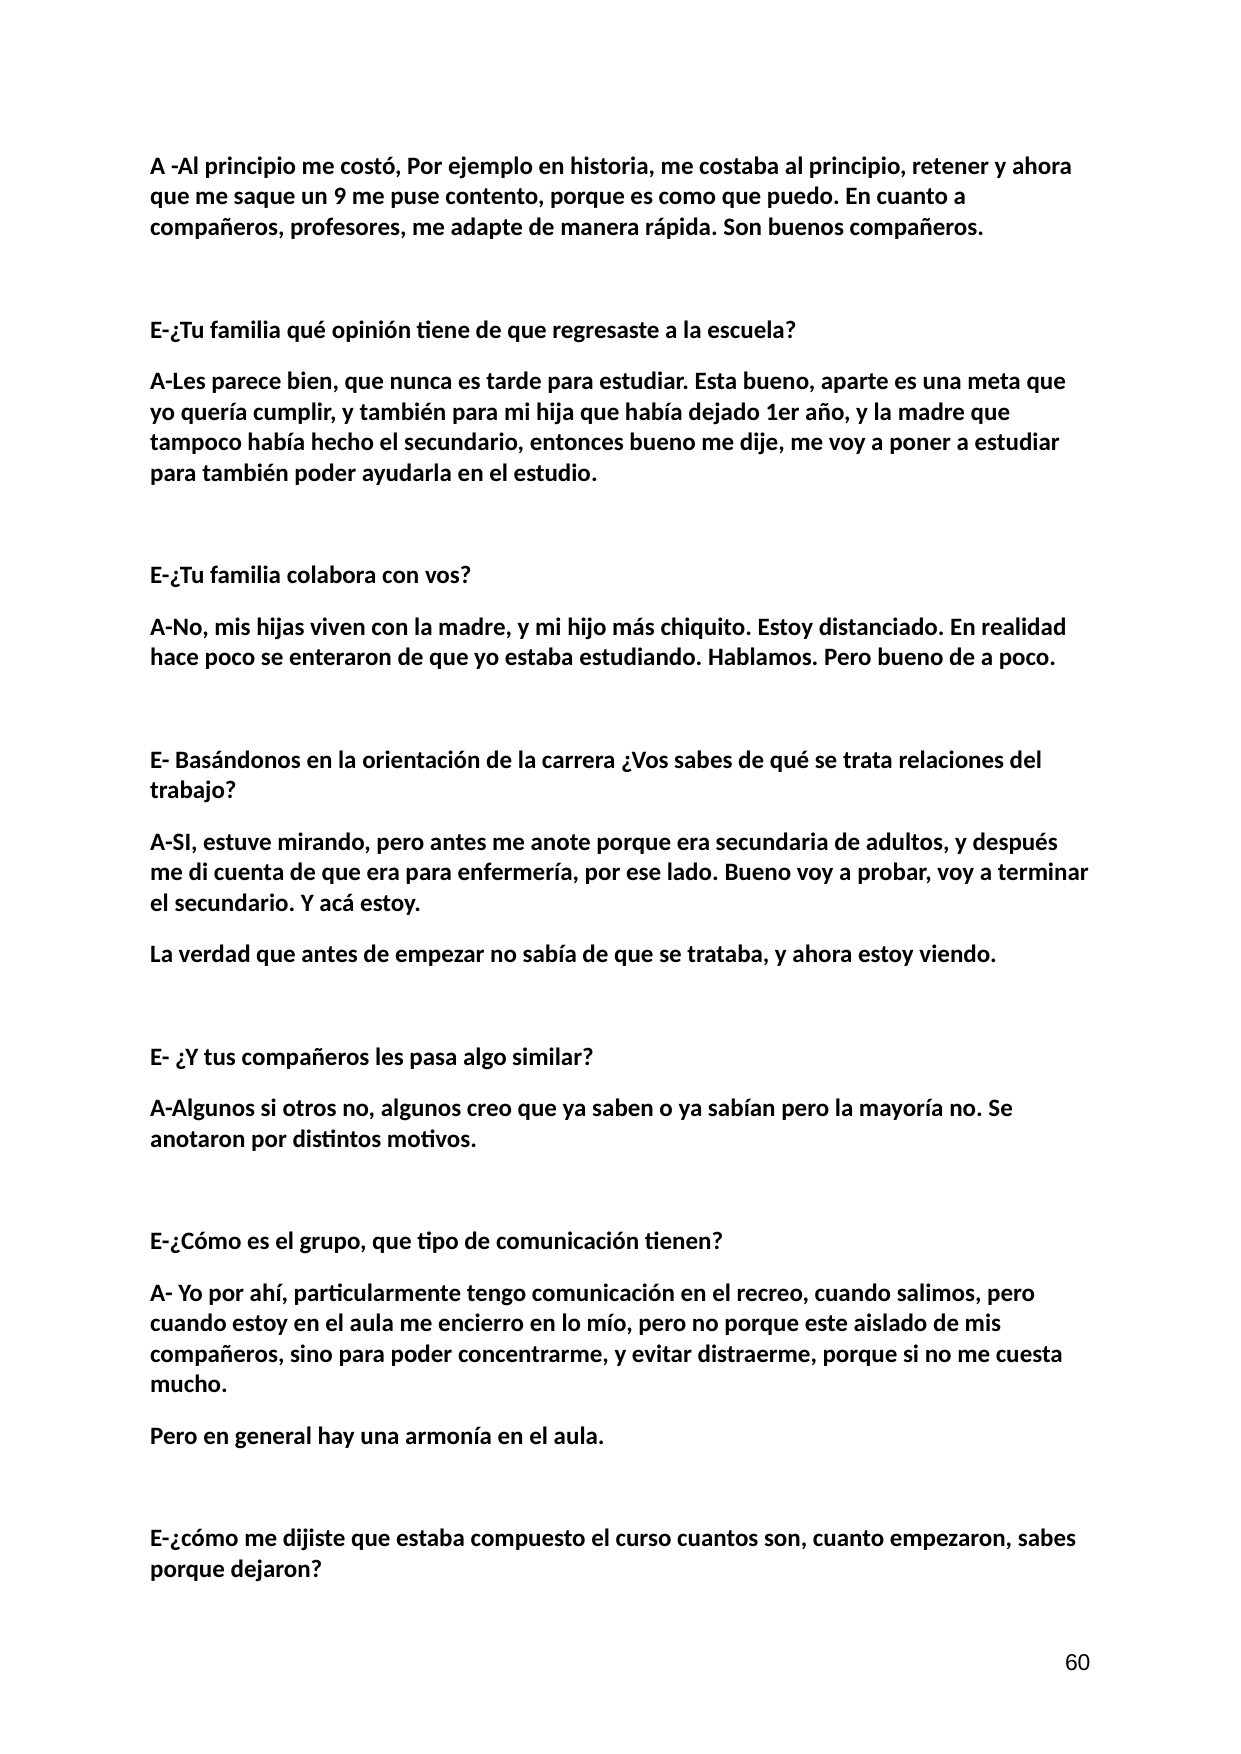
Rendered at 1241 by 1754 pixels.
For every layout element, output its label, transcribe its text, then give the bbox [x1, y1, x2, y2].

text E-¿cómo me dijiste que estaba compuesto el curso cuantos son, cuanto empezaron, sabes porque dejaron? [150, 1522, 1090, 1583]
text A-SI, estuve mirando, pero antes me anote porque era secundaria de adultos, y después me di cuenta de que era para enfermería, por ese lado. Bueno voy a probar, voy a terminar el secundario. Y acá estoy. [150, 826, 1090, 917]
text E-¿Tu familia colabora con vos? [150, 559, 1090, 590]
text A-No, mis hijas viven con la madre, y mi hijo más chiquito. Estoy distanciado. En realidad hace poco se enteraron de que yo estaba estudiando. Hablamos. Pero bueno de a poco. [150, 611, 1090, 672]
text E-¿Cómo es el grupo, que tipo de comunicación tienen? [150, 1226, 1090, 1256]
text La verdad que antes de empezar no sabía de que se trataba, y ahora estoy viendo. [150, 938, 1090, 969]
text A-Les parece bien, que nunca es tarde para estudiar. Esta bueno, aparte es una meta que yo quería cumplir, y también para mi hija que había dejado 1er año, y la madre que tampoco había hecho el secundario, entonces bueno me dije, me voy a poner a estudiar para también poder ayudarla en el estudio. [150, 365, 1090, 487]
text E-¿Tu familia qué opinión tiene de que regresaste a la escuela? [150, 314, 1090, 344]
text E- Basándonos en la orientación de la carrera ¿Vos sabes de qué se trata relaciones del trabajo? [150, 744, 1090, 805]
text E- ¿Y tus compañeros les pasa algo similar? [150, 1041, 1090, 1071]
text A-Algunos si otros no, algunos creo que ya saben o ya sabían pero la mayoría no. Se anotaron por distintos motivos. [150, 1092, 1090, 1153]
text A -Al principio me costó, Por ejemplo en historia, me costaba al principio, retener y ahora que me saque un 9 me puse contento, porque es como que puedo. En cuanto a compañeros, profesores, me adapte de manera rápida. Son buenos compañeros. [150, 150, 1090, 242]
text Pero en general hay una armonía en el aula. [150, 1420, 1090, 1450]
text A- Yo por ahí, particularmente tengo comunicación en el recreo, cuando salimos, pero cuando estoy en el aula me encierro en lo mío, pero no porque este aislado de mis compañeros, sino para poder concentrarme, y evitar distraerme, porque si no me cuesta mucho. [150, 1277, 1090, 1399]
